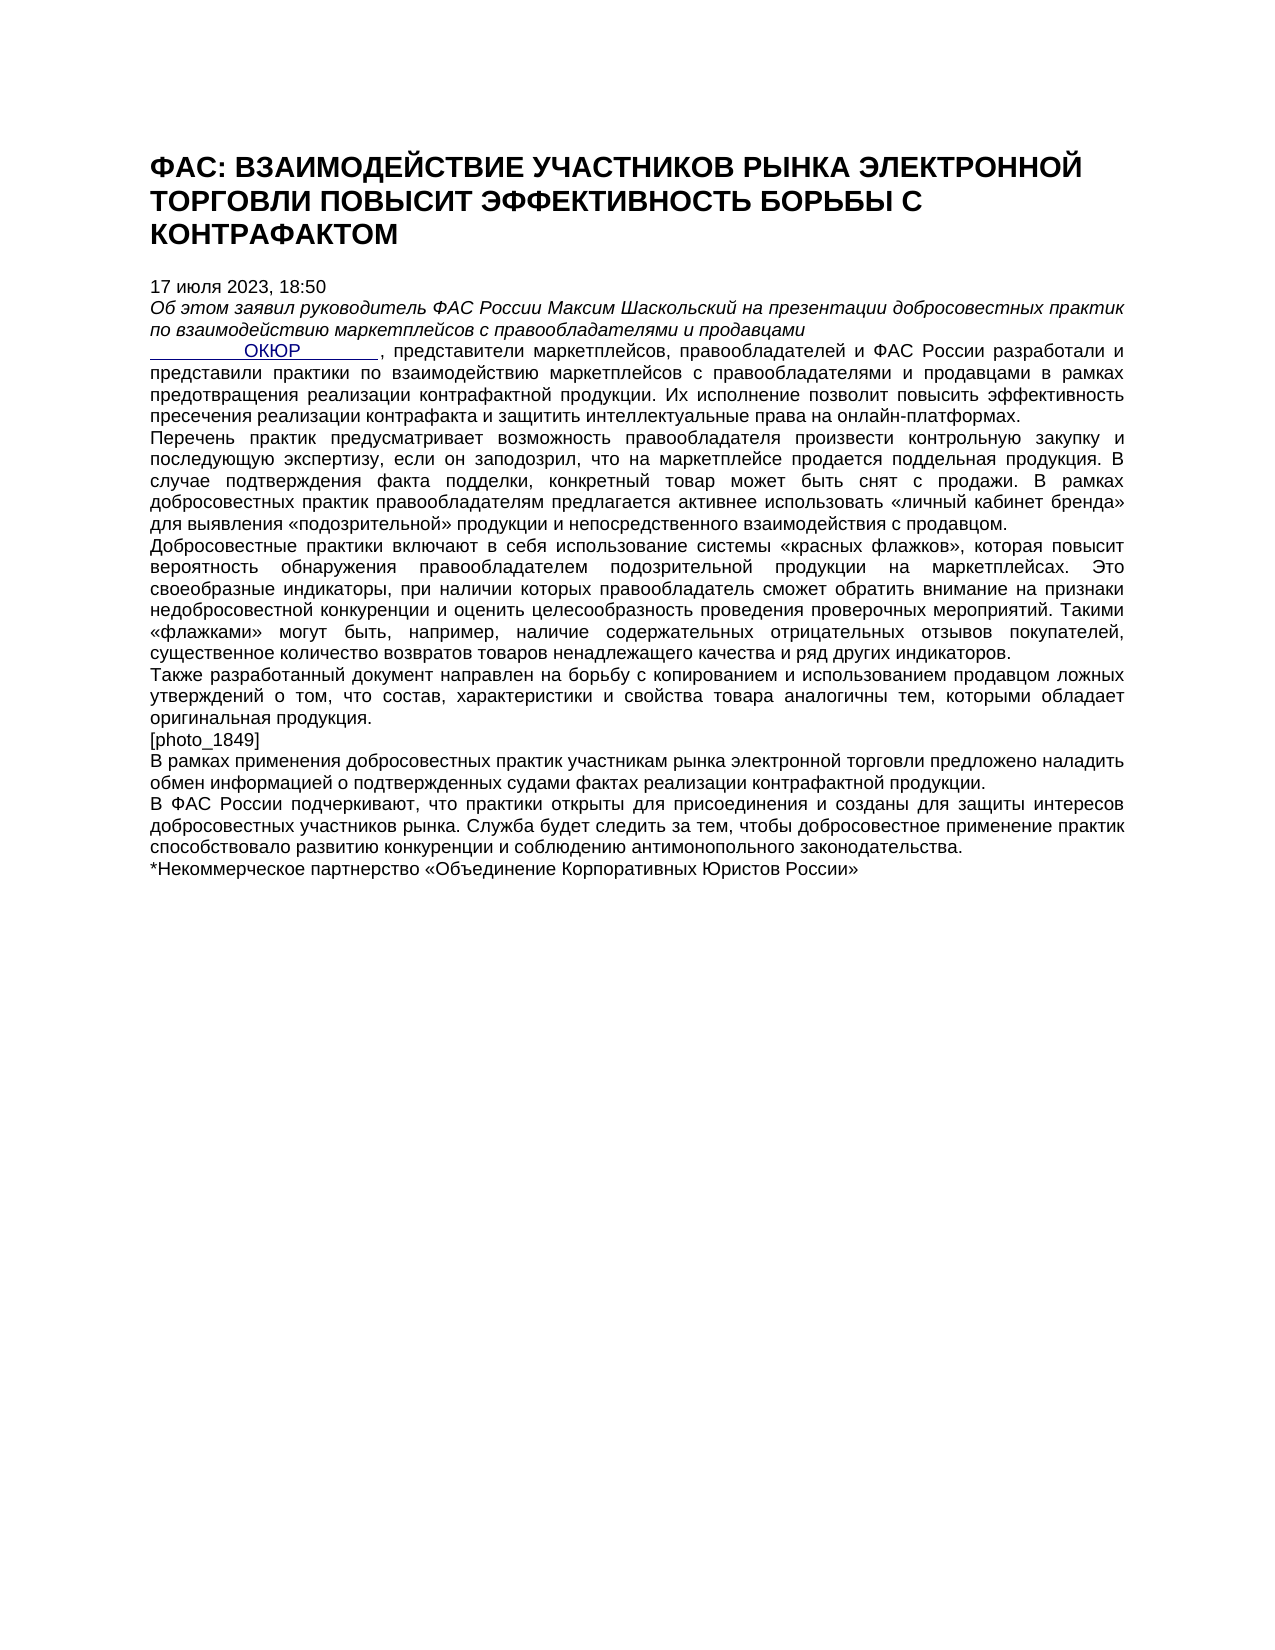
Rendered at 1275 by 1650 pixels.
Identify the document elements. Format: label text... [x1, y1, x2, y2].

subtitle ФАС: взаимодействие участников рынка электронной торговли повысит эффективность борьбы с контрафактом [150, 150, 1125, 251]
text Об этом заявил руководитель ФАС России Максим Шаскольский на презентации добросовестных практик по взаимодействию маркетплейсов с правообладателями и продавцами [150, 297, 1125, 340]
text [photo_1849] [150, 728, 1125, 750]
text *Некоммерческое партнерство «Объединение Корпоративных Юристов России» [150, 858, 1125, 879]
text 17 июля 2023, 18:50 [150, 276, 1125, 297]
text Добросовестные практики включают в себя использование системы «красных флажков», которая повысит вероятность обнаружения правообладателем подозрительной продукции на маркетплейсах. Это своеобразные индикаторы, при наличии которых правообладатель сможет обратить внимание на признаки недобросовестной конкуренции и оценить целесообразность проведения проверочных мероприятий. Такими «флажками» могут быть, например, наличие содержательных отрицательных отзывов покупателей, существенное количество возвратов товаров ненадлежащего качества и ряд других индикаторов. [150, 534, 1125, 664]
text В рамках применения добросовестных практик участникам рынка электронной торговли предложено наладить обмен информацией о подтвержденных судами фактах реализации контрафактной продукции. [150, 750, 1125, 793]
text В ФАС России подчеркивают, что практики открыты для присоединения и созданы для защиты интересов добросовестных участников рынка. Служба будет следить за тем, чтобы добросовестное применение практик способствовало развитию конкуренции и соблюдению антимонопольного законодательства. [150, 793, 1125, 858]
text Перечень практик предусматривает возможность правообладателя произвести контрольную закупку и последующую экспертизу, если он заподозрил, что на маркетплейсе продается поддельная продукция. В случае подтверждения факта подделки, конкретный товар может быть снят с продажи. В рамках добросовестных практик правообладателям предлагается активнее использовать «личный кабинет бренда» для выявления «подозрительной» продукции и непосредственного взаимодействия с продавцом. [150, 427, 1125, 534]
text ОКЮР , представители маркетплейсов, правообладателей и ФАС России разработали и представили практики по взаимодействию маркетплейсов с правообладателями и продавцами в рамках предотвращения реализации контрафактной продукции. Их исполнение позволит повысить эффективность пресечения реализации контрафакта и защитить интеллектуальные права на онлайн-платформах. [150, 340, 1125, 427]
text Также разработанный документ направлен на борьбу с копированием и использованием продавцом ложных утверждений о том, что состав, характеристики и свойства товара аналогичны тем, которыми обладает оригинальная продукция. [150, 664, 1125, 728]
